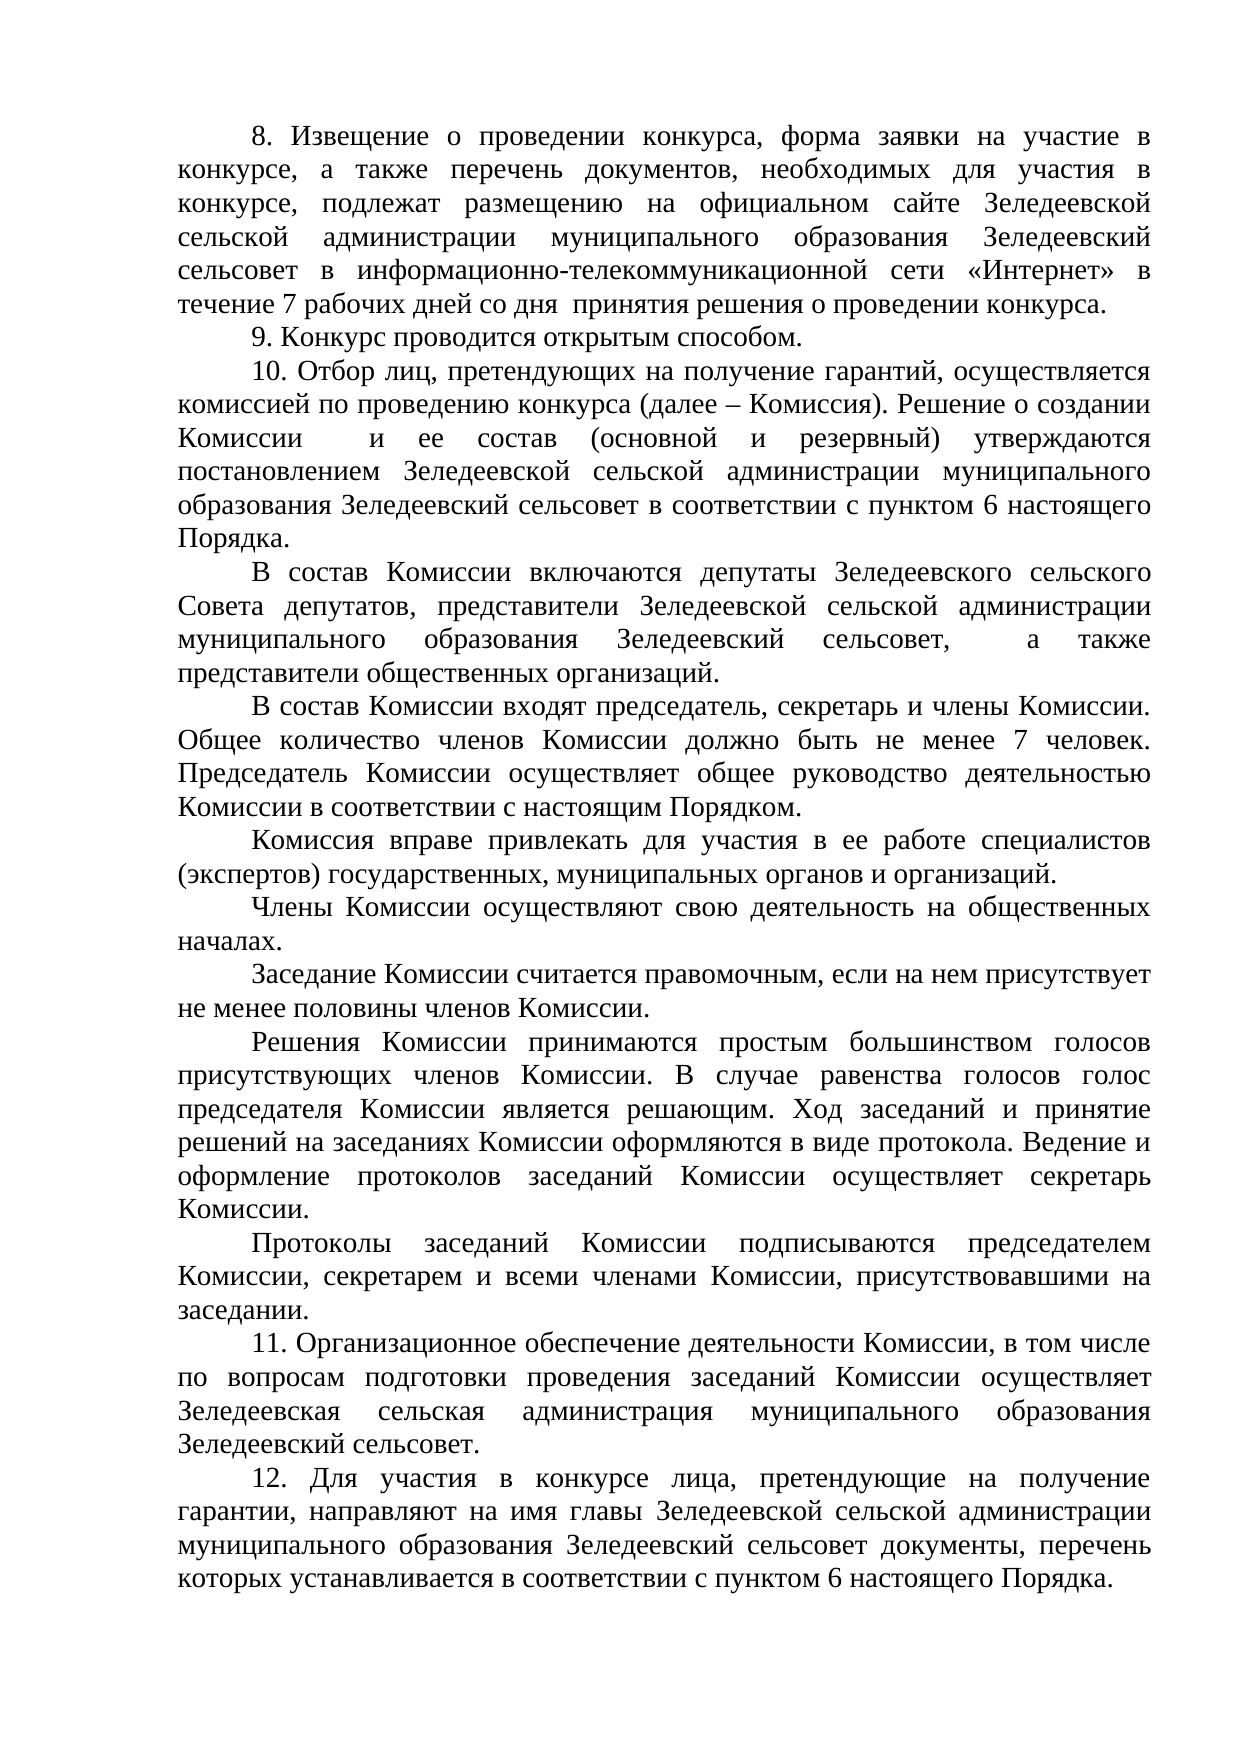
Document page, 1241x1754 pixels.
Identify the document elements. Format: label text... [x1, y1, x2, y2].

text В состав Комиссии входят председатель, секретарь и члены Комиссии. Общее количество членов Комиссии должно быть не менее 7 человек. Председатель Комиссии осуществляет общее руководство деятельностью Комиссии в соответствии с настоящим Порядком. [177, 688, 1152, 822]
text Решения Комиссии принимаются простым большинством голосов присутствующих членов Комиссии. В случае равенства голосов голос председателя Комиссии является решающим. Ход заседаний и принятие решений на заседаниях Комиссии оформляются в виде протокола. Ведение и оформление протоколов заседаний Комиссии осуществляет секретарь Комиссии. [177, 1024, 1152, 1225]
text В состав Комиссии включаются депутаты Зеледеевского сельского Совета депутатов, представители Зеледеевской сельской администрации муниципального образования Зеледеевский сельсовет, а также представители общественных организаций. [177, 554, 1152, 688]
text 10. Отбор лиц, претендующих на получение гарантий, осуществляется комиссией по проведению конкурса (далее – Комиссия). Решение о создании Комиссии и ее состав (основной и резервный) утверждаются постановлением Зеледеевской сельской администрации муниципального образования Зеледеевский сельсовет в соответствии с пунктом 6 настоящего Порядка. [177, 353, 1152, 554]
text 12. Для участия в конкурсе лица, претендующие на получение гарантии, направляют на имя главы Зеледеевской сельской администрации муниципального образования Зеледеевский сельсовет документы, перечень которых устанавливается в соответствии с пунктом 6 настоящего Порядка. [177, 1460, 1152, 1594]
text 11. Организационное обеспечение деятельности Комиссии, в том числе по вопросам подготовки проведения заседаний Комиссии осуществляет Зеледеевская сельская администрация муниципального образования Зеледеевский сельсовет. [177, 1326, 1152, 1460]
text 9. Конкурс проводится открытым способом. [177, 319, 1152, 353]
text Члены Комиссии осуществляют свою деятельность на общественных началах. [177, 889, 1152, 957]
text 8. Извещение о проведении конкурса, форма заявки на участие в конкурсе, а также перечень документов, необходимых для участия в конкурсе, подлежат размещению на официальном сайте Зеледеевской сельской администрации муниципального образования Зеледеевский сельсовет в информационно-телекоммуникационной сети «Интернет» в течение 7 рабочих дней со дня принятия решения о проведении конкурса. [177, 118, 1152, 319]
text Заседание Комиссии считается правомочным, если на нем присутствует не менее половины членов Комиссии. [177, 957, 1152, 1024]
text Комиссия вправе привлекать для участия в ее работе специалистов (экспертов) государственных, муниципальных органов и организаций. [177, 822, 1152, 889]
text Протоколы заседаний Комиссии подписываются председателем Комиссии, секретарем и всеми членами Комиссии, присутствовавшими на заседании. [177, 1225, 1152, 1326]
